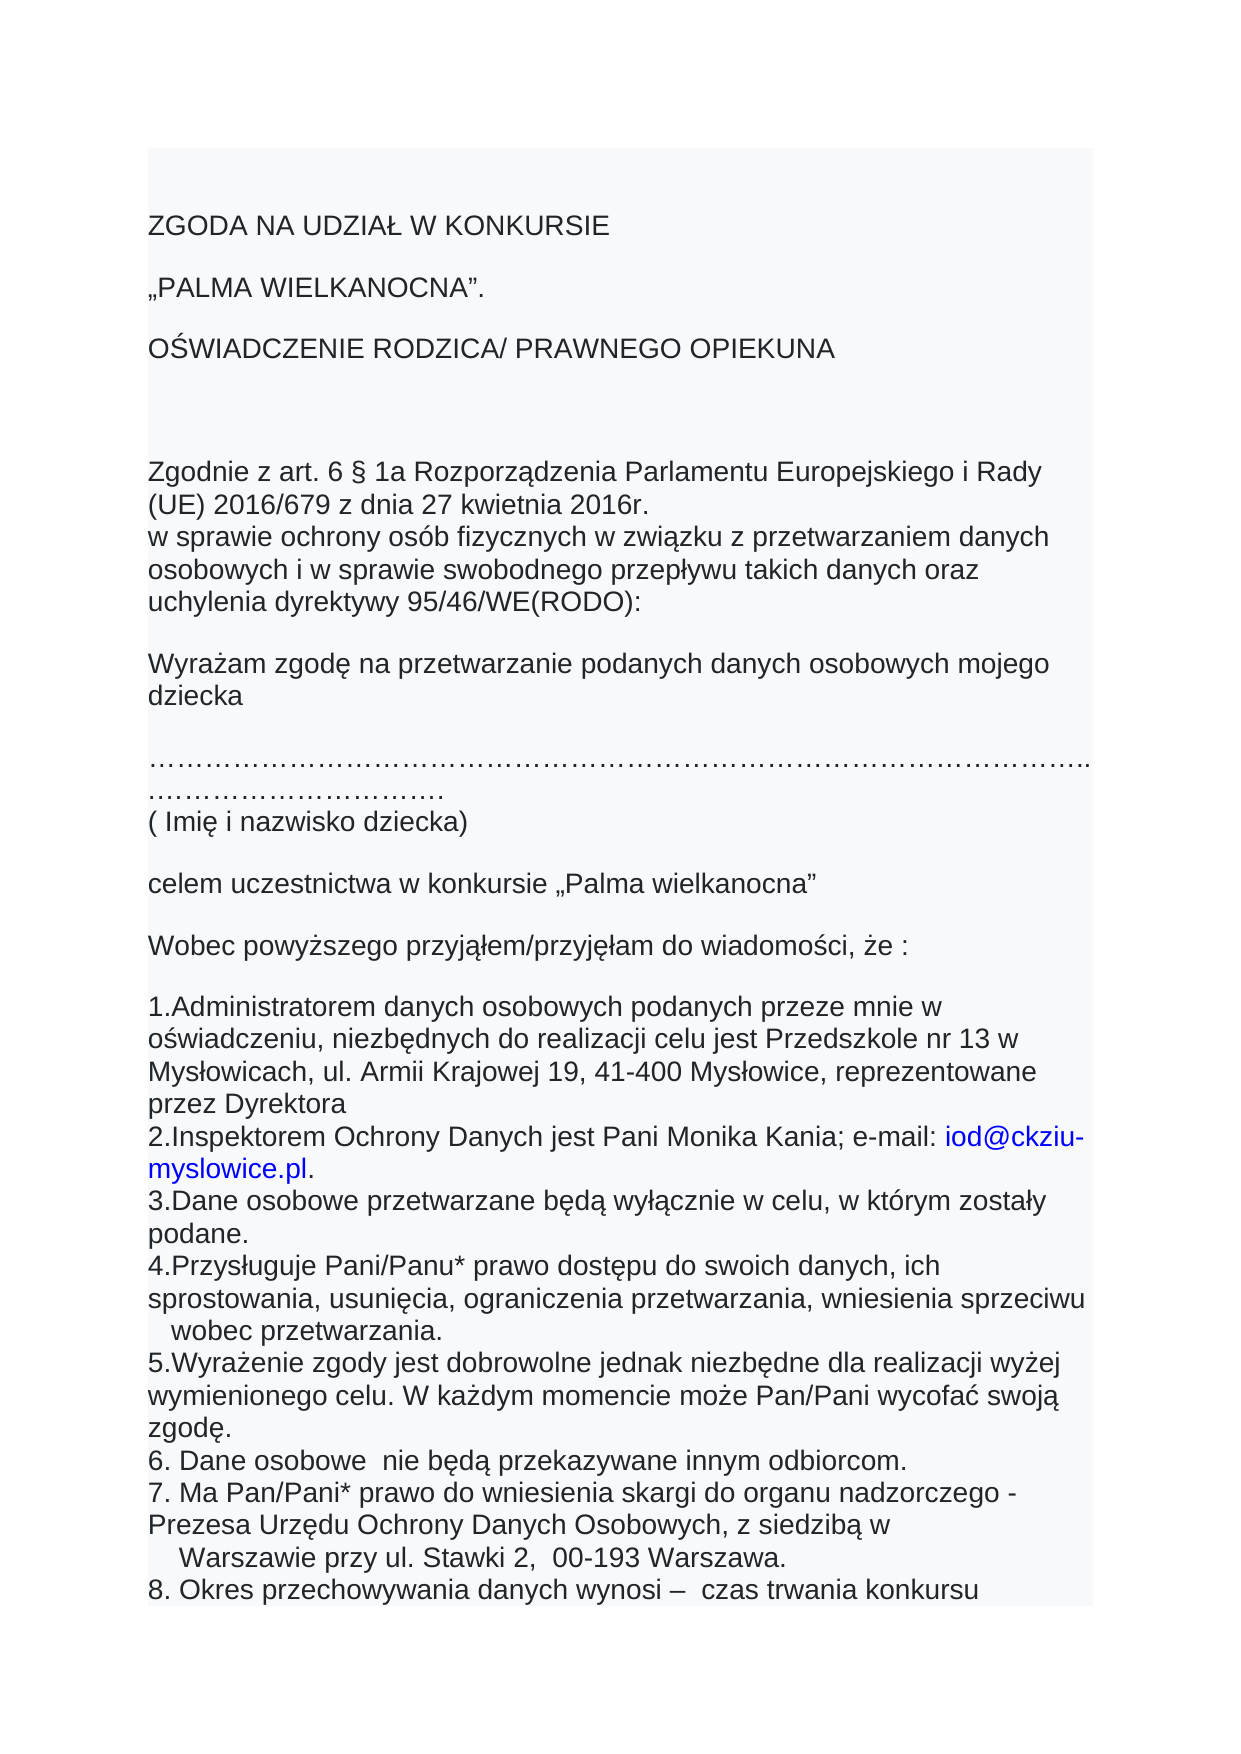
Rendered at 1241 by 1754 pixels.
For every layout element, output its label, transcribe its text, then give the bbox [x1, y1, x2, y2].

text „PALMA WIELKANOCNA”. [148, 271, 1093, 303]
text ………………………………………………………………………………………...…………………………. ( Imię i nazwisko dziecka) [148, 741, 1093, 838]
text Wobec powyższego przyjąłem/przyjęłam do wiadomości, że : [148, 928, 1093, 961]
text OŚWIADCZENIE RODZICA/ PRAWNEGO OPIEKUNA [148, 332, 1093, 365]
text 1.Administratorem danych osobowych podanych przeze mnie w oświadczeniu, niezbędnych do realizacji celu jest Przedszkole nr 13 w Mysłowicach, ul. Armii Krajowej 19, 41-400 Mysłowice, reprezentowane przez Dyrektora 2.Inspektorem Ochrony Danych jest Pani Monika Kania; e-mail: iod@ckziu-myslowice.pl. 3.Dane osobowe przetwarzane będą wyłącznie w celu, w którym zostały podane. 4.Przysługuje Pani/Panu* prawo dostępu do swoich danych, ich sprostowania, usunięcia, ograniczenia przetwarzania, wniesienia sprzeciwu wobec przetwarzania. 5.Wyrażenie zgody jest dobrowolne jednak niezbędne dla realizacji wyżej wymienionego celu. W każdym momencie może Pan/Pani wycofać swoją zgodę. 6. Dane osobowe nie będą przekazywane innym odbiorcom. 7. Ma Pan/Pani* prawo do wniesienia skargi do organu nadzorczego - Prezesa Urzędu Ochrony Danych Osobowych, z siedzibą w Warszawie przy ul. Stawki 2, 00-193 Warszawa. 8. Okres przechowywania danych wynosi – czas trwania konkursu [148, 990, 1093, 1606]
text ZGODA NA UDZIAŁ W KONKURSIE [148, 209, 1093, 242]
text Wyrażam zgodę na przetwarzanie podanych danych osobowych mojego dziecka [148, 647, 1093, 711]
text Zgodnie z art. 6 § 1a Rozporządzenia Parlamentu Europejskiego i Rady (UE) 2016/679 z dnia 27 kwietnia 2016r. w sprawie ochrony osób fizycznych w związku z przetwarzaniem danych osobowych i w sprawie swobodnego przepływu takich danych oraz uchylenia dyrektywy 95/46/WE(RODO): [148, 455, 1093, 617]
text celem uczestnictwa w konkursie „Palma wielkanocna” [148, 867, 1093, 899]
